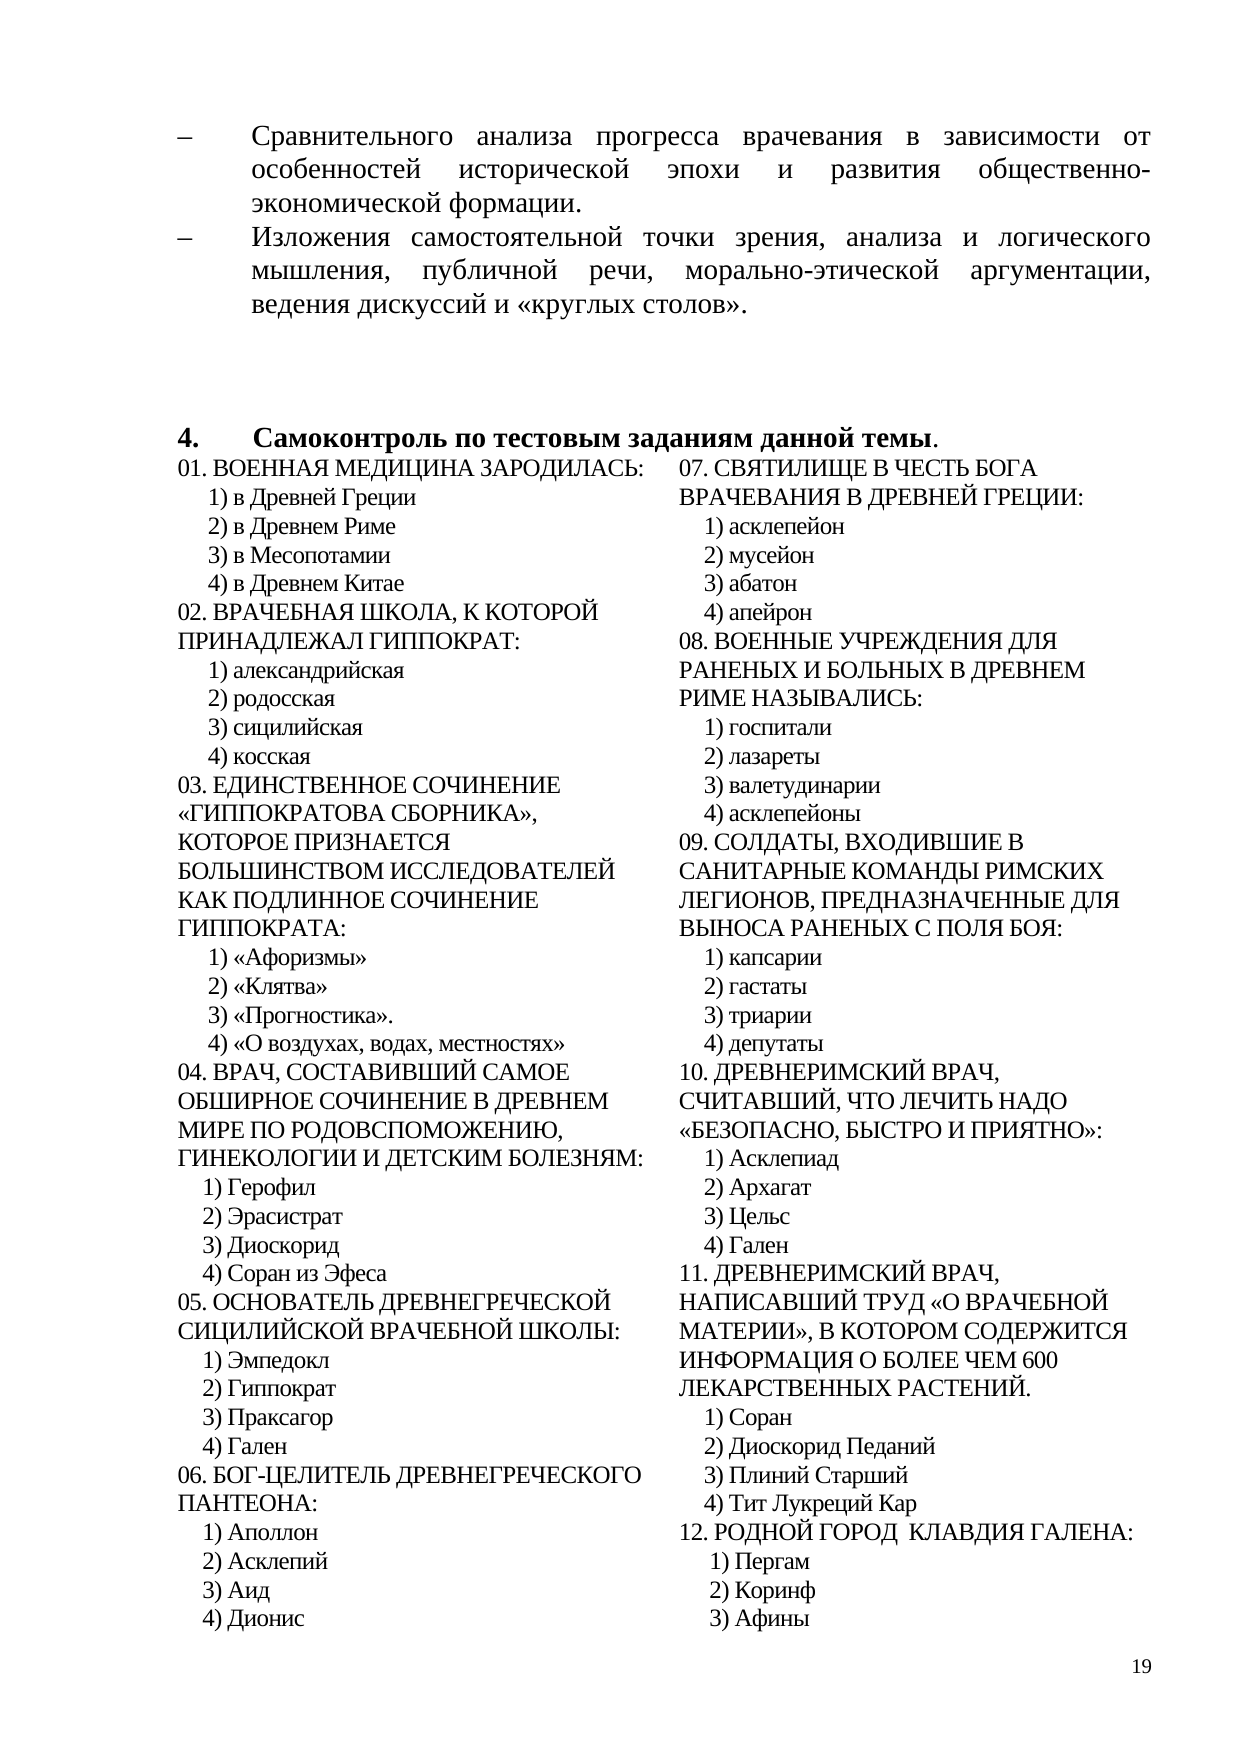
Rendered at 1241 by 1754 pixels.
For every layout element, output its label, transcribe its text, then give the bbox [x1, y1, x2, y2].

text 2) Архагат [703, 1172, 1152, 1201]
text 2) Гиппократ [202, 1373, 650, 1402]
text 1) «Афоризмы» [202, 942, 650, 971]
list Изложения самостоятельной точки зрения, анализа и логического мышления, публичной речи, морально-этической аргументации, ведения дискуссий и «круглых столов». [177, 219, 1152, 319]
text 1) асклепейон [703, 511, 1152, 540]
text 3) в Месопотамии [202, 540, 650, 568]
text 07. Святилище в честь бога врачевания в Древней Греции: [679, 453, 1152, 511]
text 1) госпитали [703, 712, 1152, 741]
text 4) в Древнем Китае [202, 568, 650, 597]
text 4) Тит Лукреций Кар [703, 1488, 1152, 1517]
text 4) Гален [202, 1431, 650, 1460]
text 1) Аполлон [202, 1517, 650, 1546]
text 3) Праксагор [202, 1402, 650, 1431]
text 1) Эмпедокл [202, 1345, 650, 1373]
text 09. Солдаты, входившие в санитарные команды римских легионов, предназначенные для выноса раненых с поля боя: [679, 827, 1152, 942]
text 1) в Древней Греции [202, 482, 650, 511]
text 3) Диоскорид [202, 1230, 650, 1258]
text 2) в Древнем Риме [202, 511, 650, 540]
text 1) капсарии [703, 942, 1152, 971]
text 2) гастаты [703, 971, 1152, 1000]
text 11. Древнеримский врач, написавший труд «О врачебной материи», в котором содержится информация о более чем 600 лекарственных растений. [679, 1258, 1152, 1402]
list Самоконтроль по тестовым заданиям данной темы. [177, 420, 1152, 453]
text 3) сицилийская [202, 712, 650, 741]
text 2) «Клятва» [202, 971, 650, 1000]
text 4) косская [202, 741, 650, 770]
text 1) Герофил [202, 1172, 650, 1201]
text 3) Афины [703, 1603, 1152, 1632]
text 1) александрийская [202, 655, 650, 683]
text 05. Основатель древнегреческой Сицилийской врачебной школы: [177, 1287, 650, 1345]
text 2) лазареты [703, 741, 1152, 770]
text 3) Цельс [703, 1201, 1152, 1230]
text 3) абатон [703, 568, 1152, 597]
text 2) мусейон [703, 540, 1152, 568]
text 08. Военные учреждения для раненых и больных в древнем Риме назывались: [679, 626, 1152, 712]
text 04. Врач, составивший самое обширное сочинение в Древнем мире по родовспоможению, гинекологии и детским болезням: [177, 1057, 650, 1172]
text 2) Коринф [703, 1575, 1152, 1603]
text 10. Древнеримский врач, считавший, что лечить надо «безопасно, быстро и приятно»: [679, 1057, 1152, 1143]
text 2) Эрасистрат [202, 1201, 650, 1230]
text 1) Соран [703, 1402, 1152, 1431]
text 2) родосская [202, 683, 650, 712]
text 3) триарии [703, 1000, 1152, 1028]
text 1) Пергам [703, 1546, 1152, 1575]
text 3) «Прогностика». [202, 1000, 650, 1028]
list Сравнительного анализа прогресса врачевания в зависимости от особенностей исторической эпохи и развития общественно-экономической формации. [177, 118, 1152, 219]
text 01. Военная медицина зародилась: [177, 453, 650, 482]
text 4) апейрон [703, 597, 1152, 626]
text 1) Асклепиад [703, 1143, 1152, 1172]
text 4) Соран из Эфеса [202, 1258, 650, 1287]
text 12. Родной город Клавдия Галена: [679, 1517, 1152, 1546]
text 4) Гален [703, 1230, 1152, 1258]
text 4) «О воздухах, водах, местностях» [202, 1028, 650, 1057]
text 4) асклепейоны [703, 798, 1152, 827]
text 06. Бог-целитель древнегреческого пантеона: [177, 1460, 650, 1517]
text 03. Единственное сочинение «Гиппократова сборника», которое признается большинством исследователей как подлинное сочинение Гиппократа: [177, 770, 650, 942]
text 3) Плиний Старший [703, 1460, 1152, 1488]
text 2) Асклепий [202, 1546, 650, 1575]
text 4) депутаты [703, 1028, 1152, 1057]
text 3) Аид [202, 1575, 650, 1603]
text 02. врачебная школа, к которой принадлежал Гиппократ: [177, 597, 650, 655]
text 2) Диоскорид Педаний [703, 1431, 1152, 1460]
text 3) валетудинарии [703, 770, 1152, 798]
text 4) Дионис [202, 1603, 650, 1632]
